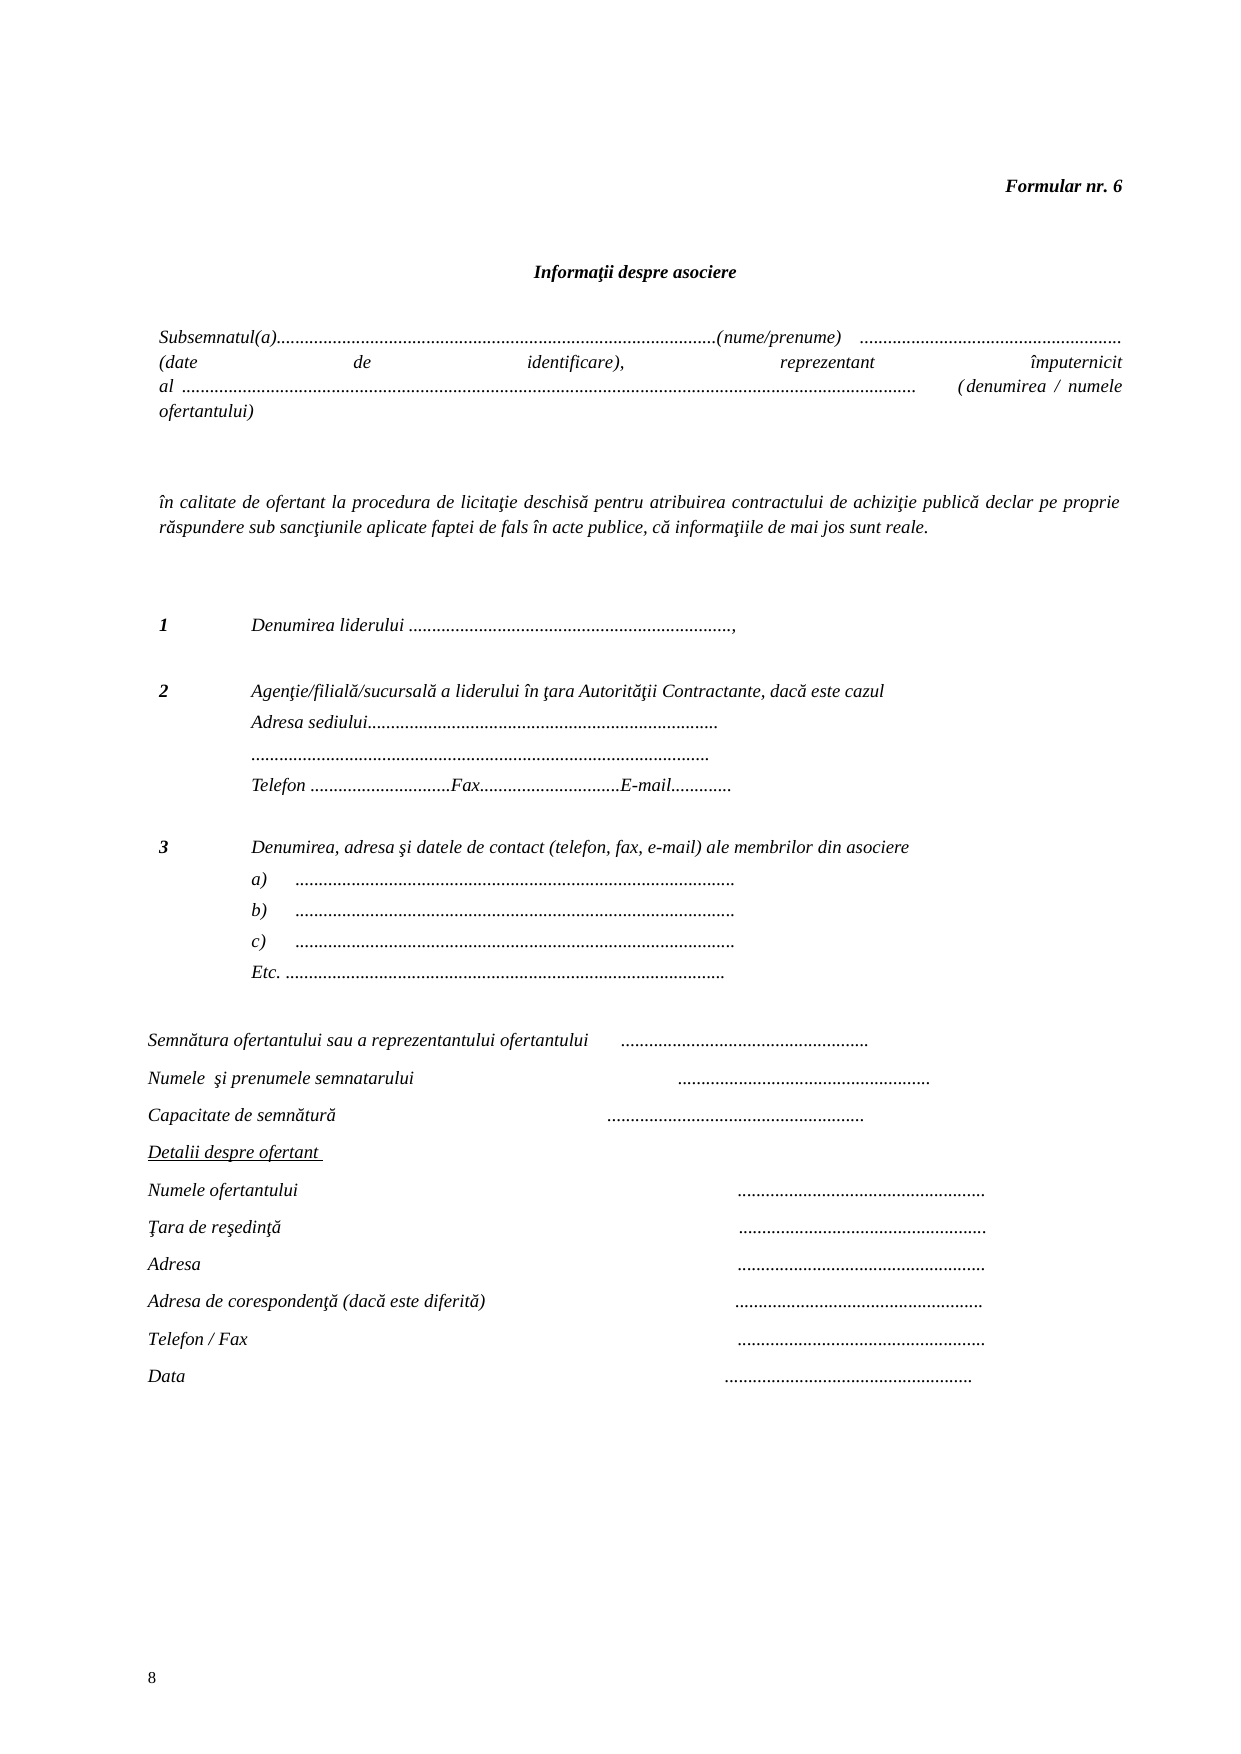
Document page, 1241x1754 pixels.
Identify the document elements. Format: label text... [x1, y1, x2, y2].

text în calitate de ofertant la procedura de licitaţie deschisă pentru atribuirea contractului de achiziţie publică declar pe proprie răspundere sub sancţiunile aplicate faptei de fals în acte publice, că informaţiile de mai jos sunt reale. [159, 491, 1122, 538]
text Adresa ..................................................... [148, 1253, 1122, 1275]
text Numele ofertantului ..................................................... [148, 1178, 1122, 1200]
text Telefon / Fax ..................................................... [148, 1328, 1122, 1349]
table_header 1 Denumirea liderului ....................................................................., [148, 605, 1211, 671]
text Capacitate de semnătură ....................................................... [148, 1104, 1122, 1126]
subtitle Informaţii despre asociere [148, 261, 1122, 283]
text Data ..................................................... [148, 1365, 1122, 1387]
text Formular nr. 6 [148, 175, 1122, 196]
text Numele şi prenumele semnatarului ...................................................... [148, 1067, 1122, 1088]
table_cell 3 Denumirea, adresa şi datele de contact (telefon, fax, e-mail) ale membrilor din asociere a) .............................................................................................. b) .............................................................................................. c) .............................................................................................. Etc. .............................................................................................. [148, 828, 1211, 984]
text Semnătura ofertantului sau a reprezentantului ofertantului ..................................................... [148, 1029, 1122, 1051]
text Adresa de corespondenţă (dacă este diferită) ..................................................... [148, 1290, 1122, 1312]
text Ţara de reşedinţă ..................................................... [148, 1216, 1122, 1237]
table_cell 2 Agenţie/filială/sucursală a liderului în ţara Autorităţii Contractante, dacă este cazul Adresa sediului........................................................................... .................................................................................................. Telefon ..............................Fax..............................E-mail............. [148, 671, 1211, 827]
text Detalii despre ofertant [148, 1141, 1122, 1163]
text Subsemnatul(a)..............................................................................................(nume/prenume) ........................................................ (date de identificare), reprezentant împuternicit al ............................................................................................................................................................. (denumirea / numele ofertantului) [159, 326, 1122, 422]
